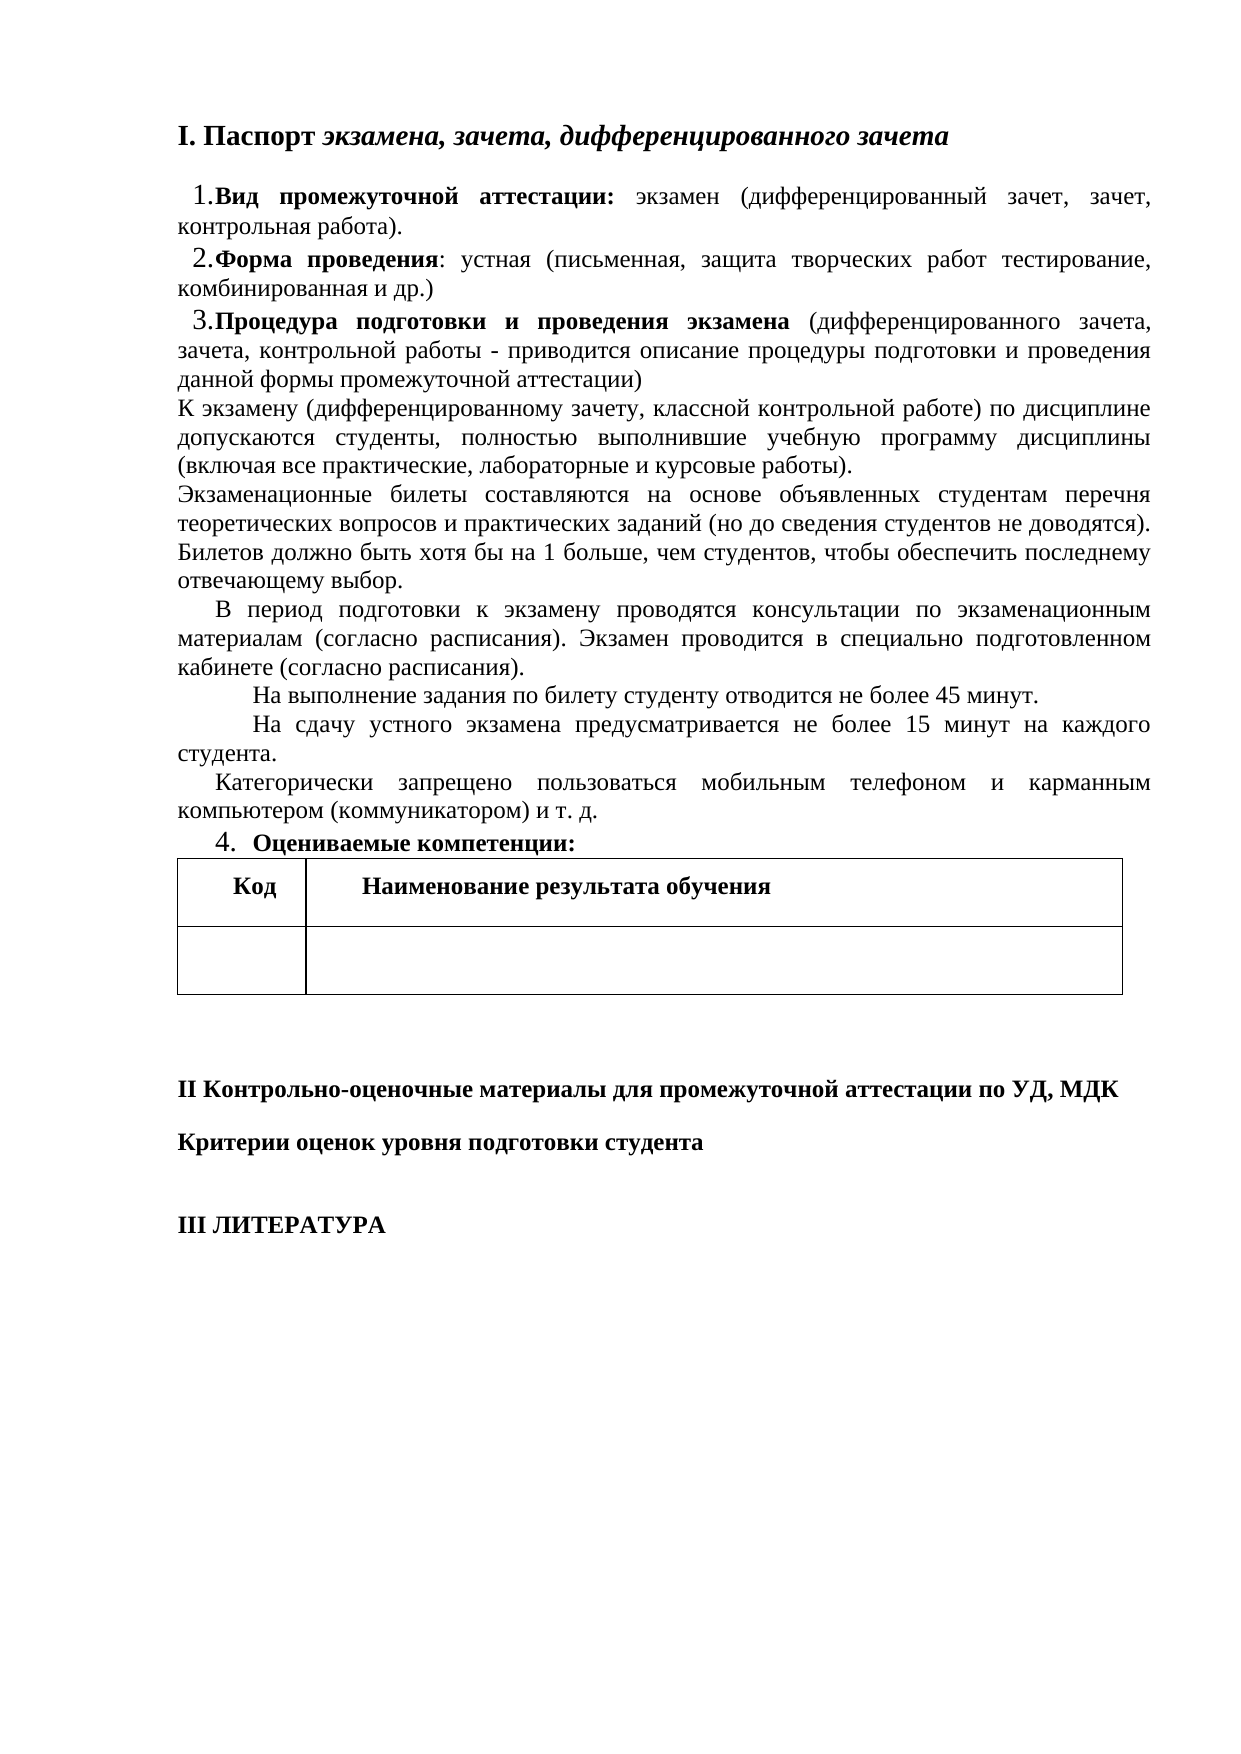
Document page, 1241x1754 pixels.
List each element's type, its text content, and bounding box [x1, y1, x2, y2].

text Категорически запрещено пользоваться мобильным телефоном и карманным компьютером (коммуникатором) и т. д. [177, 767, 1152, 824]
text III ЛИТЕРАТУРА [177, 1210, 1152, 1239]
text В период подготовки к экзамену проводятся консультации по экзаменационным материалам (согласно расписания). Экзамен проводится в специально подготовленном кабинете (согласно расписания). [177, 594, 1152, 681]
list Оцениваемые компетенции: [177, 824, 1152, 858]
text II Контрольно-оценочные материалы для промежуточной аттестации по УД, МДК [177, 1074, 1152, 1102]
text К экзамену (дифференцированному зачету, классной контрольной работе) по дисциплине допускаются студенты, полностью выполнившие учебную программу дисциплины (включая все практические, лабораторные и курсовые работы). [177, 393, 1152, 479]
list Форма проведения: устная (письменная, защита творческих работ тестирование, комбинированная и др.) [177, 240, 1152, 302]
table_cell [178, 927, 305, 993]
table_header Код [178, 859, 305, 926]
table_cell [307, 927, 1122, 993]
list Вид промежуточной аттестации: экзамен (дифференцированный зачет, зачет, контрольная работа). [177, 177, 1152, 240]
text Экзаменационные билеты составляются на основе объявленных студентам перечня теоретических вопросов и практических заданий (но до сведения студентов не доводятся). Билетов должно быть хотя бы на 1 больше, чем студентов, чтобы обеспечить последнему отвечающему выбор. [177, 479, 1152, 594]
text Критерии оценок уровня подготовки студента [177, 1127, 1152, 1156]
list Процедура подготовки и проведения экзамена (дифференцированного зачета, зачета, контрольной работы - приводится описание процедуры подготовки и проведения данной формы промежуточной аттестации) [177, 302, 1152, 393]
table_header Наименование результата обучения [307, 859, 1122, 926]
text Паспорт экзамена, зачета, дифференцированного зачета [177, 118, 1152, 152]
text На выполнение задания по билету студенту отводится не более 45 минут. [177, 681, 1152, 709]
text На сдачу устного экзамена предусматривается не более 15 минут на каждого студента. [177, 709, 1152, 767]
